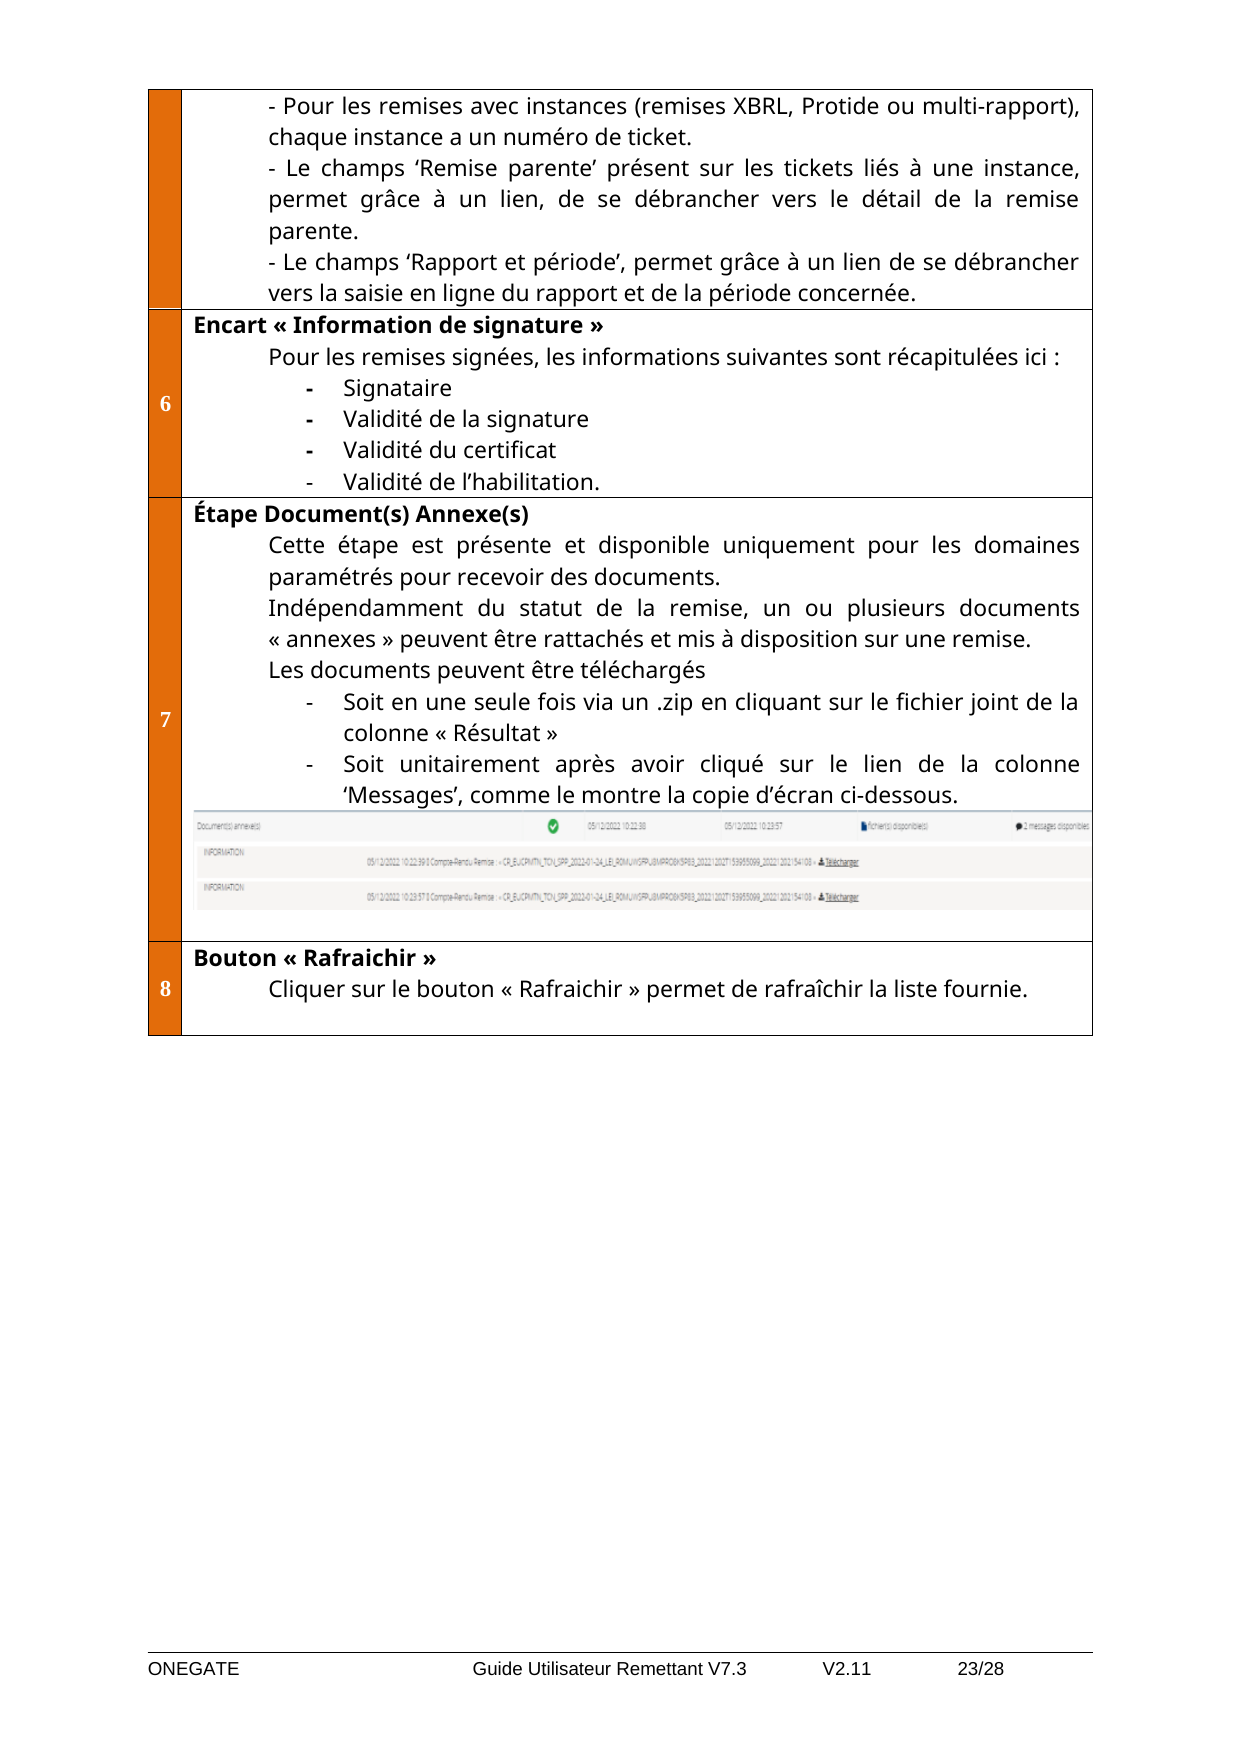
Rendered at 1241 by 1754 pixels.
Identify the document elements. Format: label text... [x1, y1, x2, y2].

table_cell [182, 90, 1092, 308]
table_cell 6 [149, 310, 181, 497]
table_cell Étape Document(s) Annexe(s) Cette étape est présente et disponible uniquement pour les domaines paramétrés pour recevoir des documents. Indépendamment du statut de la remise, un ou plusieurs documents « annexes » peuvent être rattachés et mis à disposition sur une remise. Les documents peuvent être téléchargés Soit en une seule fois via un .zip en cliquant sur le fichier joint de la colonne « Résultat » Soit unitairement après avoir cliqué sur le lien de la colonne ‘Messages’, comme le montre la copie d’écran ci-dessous. [182, 498, 1092, 941]
table_cell 8 [149, 942, 181, 1035]
table_cell 7 [149, 498, 181, 941]
table_cell Encart « Information de signature » Pour les remises signées, les informations suivantes sont récapitulées ici : Signataire Validité de la signature Validité du certificat Validité de l’habilitation. [182, 310, 1092, 497]
table_cell Bouton « Rafraichir » Cliquer sur le bouton « Rafraichir » permet de rafraîchir la liste fournie. [182, 942, 1092, 1035]
table_cell 5 [149, 90, 181, 308]
